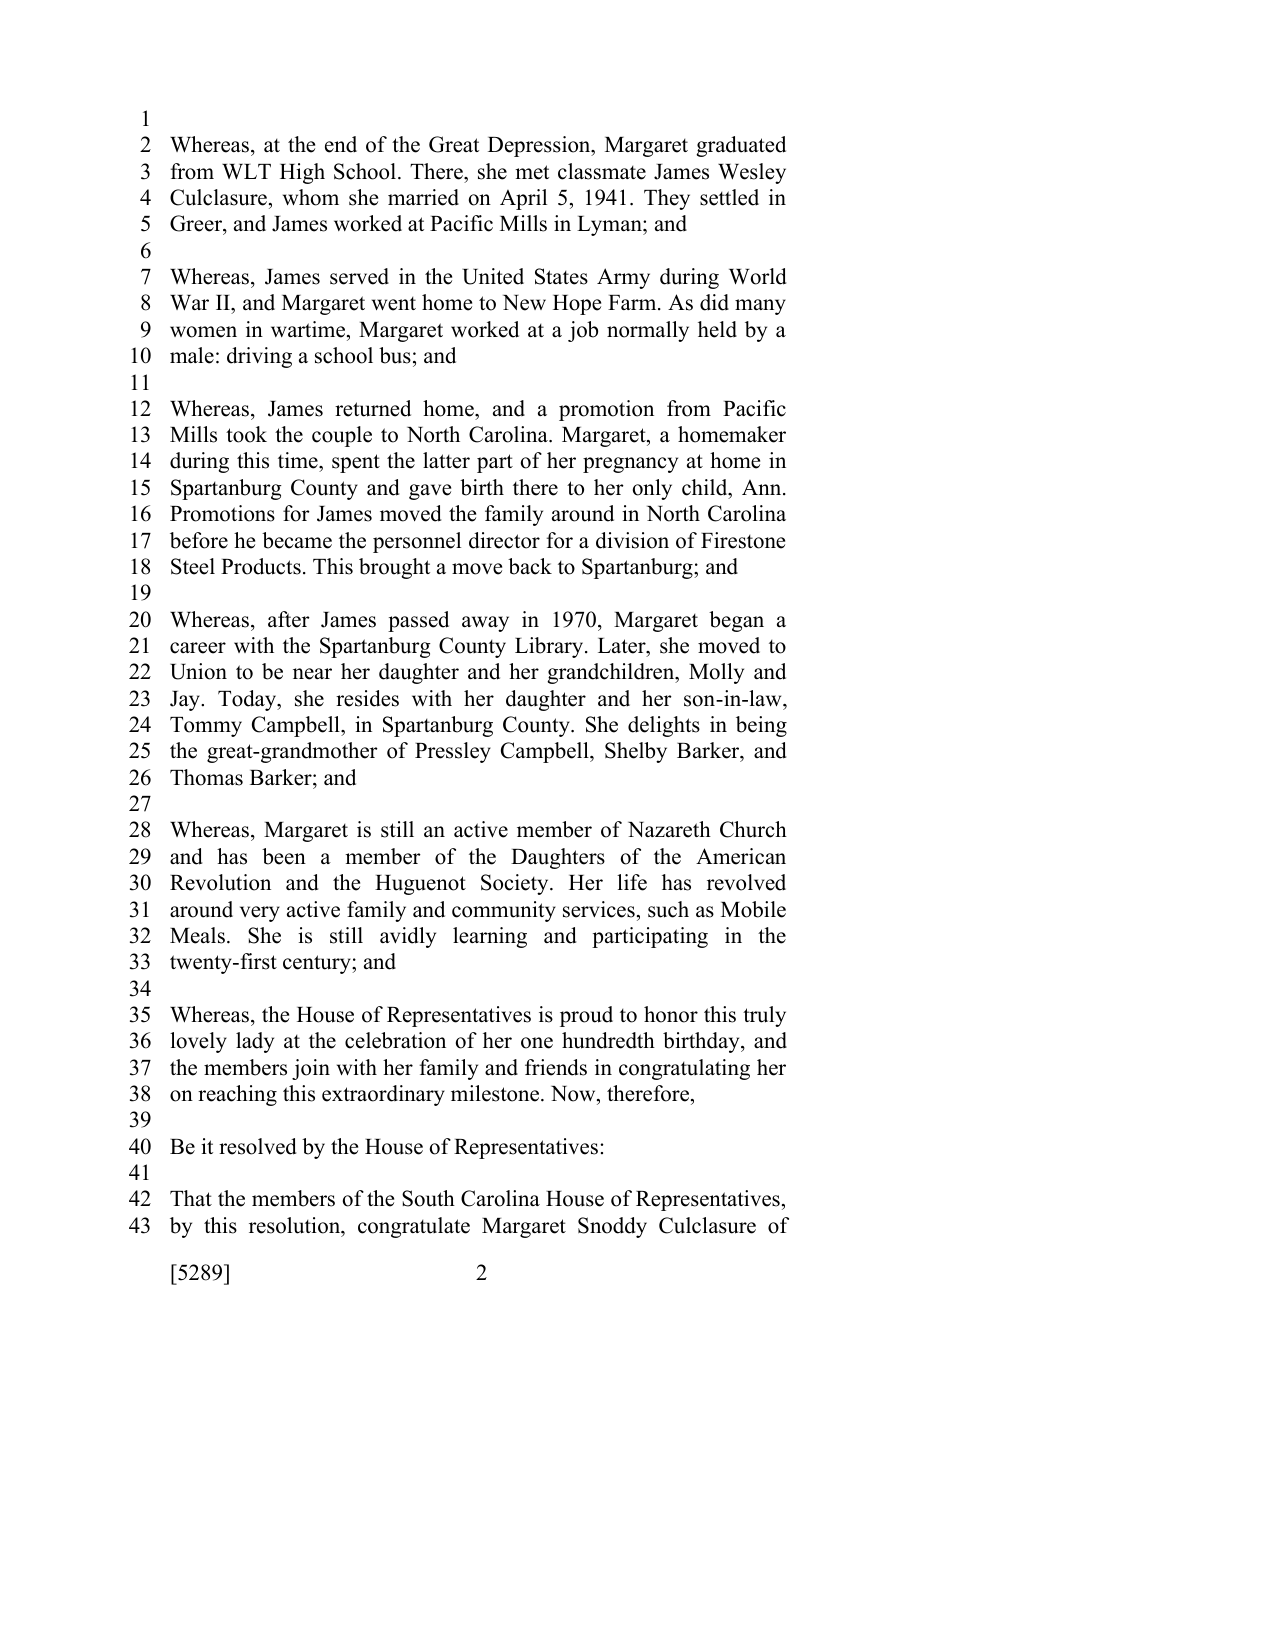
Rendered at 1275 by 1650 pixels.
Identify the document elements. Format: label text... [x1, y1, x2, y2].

text Whereas, the House of Representatives is proud to honor this truly lovely lady at the celebration of her one hundredth birthday, and the members join with her family and friends in congratulating her on reaching this extraordinary milestone. Now, therefore, [169, 1001, 787, 1106]
text Whereas, after James passed away in 1970, Margaret began a career with the Spartanburg County Library. Later, she moved to Union to be near her daughter and her grandchildren, Molly and Jay. Today, she resides with her daughter and her son-in-law, Tommy Campbell, in Spartanburg County. She delights in being the great-grandmother of Pressley Campbell, Shelby Barker, and Thomas Barker; and [169, 606, 787, 790]
text Whereas, Margaret is still an active member of Nazareth Church and has been a member of the Daughters of the American Revolution and the Huguenot Society. Her life has revolved around very active family and community services, such as Mobile Meals. She is still avidly learning and participating in the twenty-first century; and [169, 817, 787, 975]
text Whereas, James served in the United States Army during World War II, and Margaret went home to New Hope Farm. As did many women in wartime, Margaret worked at a job normally held by a male: driving a school bus; and [169, 263, 787, 368]
text Whereas, James returned home, and a promotion from Pacific Mills took the couple to North Carolina. Margaret, a homemaker during this time, spent the latter part of her pregnancy at home in Spartanburg County and gave birth there to her only child, Ann. Promotions for James moved the family around in North Carolina before he became the personnel director for a division of Firestone Steel Products. This brought a move back to Spartanburg; and [169, 395, 787, 579]
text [169, 1186, 787, 1238]
text Be it resolved by the House of Representatives: [169, 1133, 787, 1159]
text Whereas, at the end of the Great Depression, Margaret graduated from WLT High School. There, she met classmate James Wesley Culclasure, whom she married on April 5, 1941. They settled in Greer, and James worked at Pacific Mills in Lyman; and [169, 131, 787, 237]
